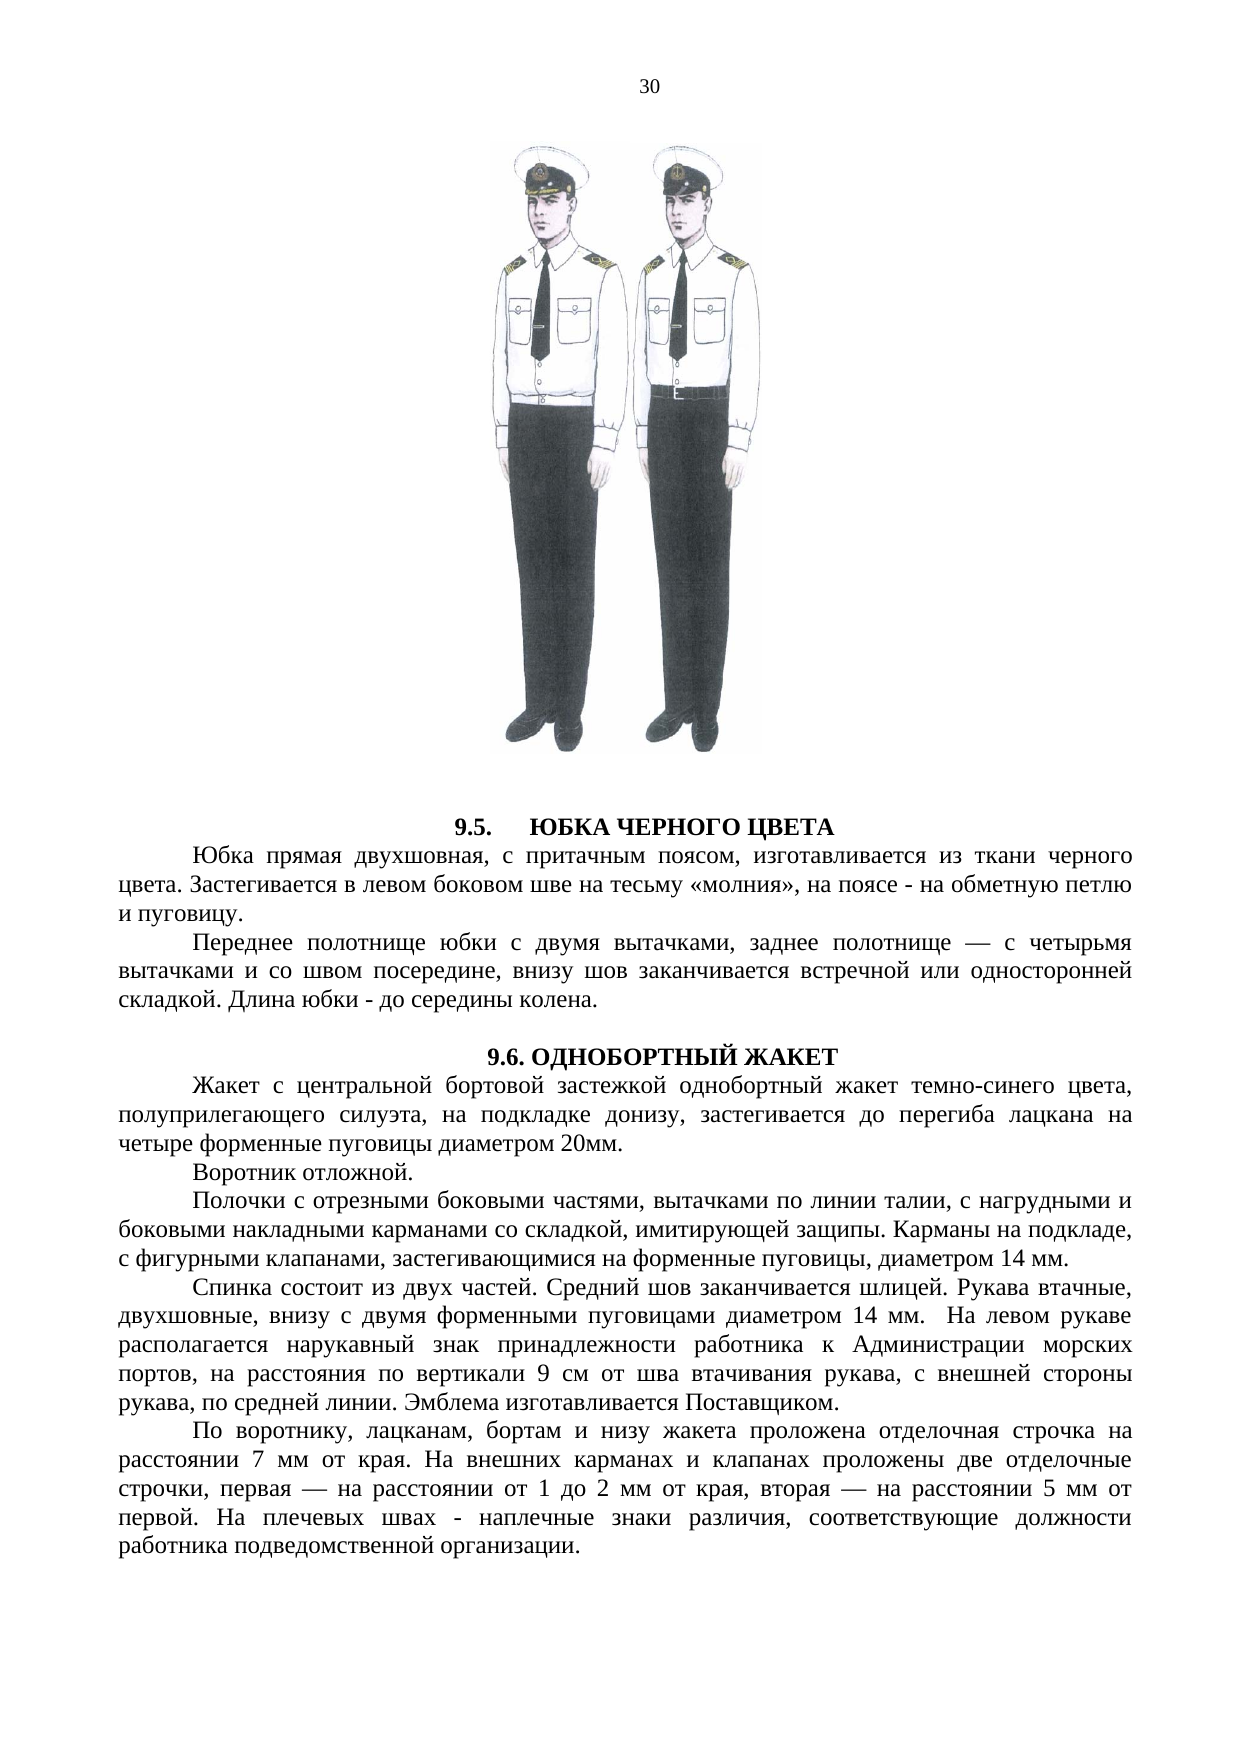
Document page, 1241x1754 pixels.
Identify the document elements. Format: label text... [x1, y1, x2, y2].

text По воротнику, лацканам, бортам и низу жакета проложена отделочная строчка на расстоянии 7 мм от края. На внешних карманах и клапанах проложены две отделочные строчки, первая — на расстоянии от 1 до 2 мм от края, вторая — на расстоянии 5 мм от первой. На плечевых швах - наплечные знаки различия, соответствующие должности работника подведомственной организации. [118, 1415, 1133, 1559]
list ЮБКА ЧЕРНОГО ЦВЕТА [156, 812, 1133, 840]
text Воротник отложной. [118, 1157, 1133, 1185]
picture [489, 141, 762, 754]
text Переднее полотнище юбки с двумя вытачками, заднее полотнище — с четырьмя вытачками и со швом посередине, внизу шов заканчивается встречной или односторонней складкой. Длина юбки - до середины колена. [118, 927, 1133, 1013]
text 9.6. ОДНОБОРТНЫЙ ЖАКЕТ [118, 1042, 1133, 1070]
text Полочки с отрезными боковыми частями, вытачками по линии талии, с нагрудными и боковыми накладными карманами со складкой, имитирующей защипы. Карманы на подкладе, с фигурными клапанами, застегивающимися на форменные пуговицы, диаметром 14 мм. [118, 1185, 1133, 1272]
text Юбка прямая двухшовная, с притачным поясом, изготавливается из ткани черного цвета. Застегивается в левом боковом шве на тесьму «молния», на поясе - на обметную петлю и пуговицу. [118, 840, 1133, 927]
text Спинка состоит из двух частей. Средний шов заканчивается шлицей. Рукава втачные, двухшовные, внизу с двумя форменными пуговицами диаметром 14 мм. На левом рукаве располагается нарукавный знак принадлежности работника к Администрации морских портов, на расстояния по вертикали 9 см от шва втачивания рукава, с внешней стороны рукава, по средней линии. Эмблема изготавливается Поставщиком. [118, 1272, 1133, 1415]
text Жакет с центральной бортовой застежкой однобортный жакет темно-синего цвета, полуприлегающего силуэта, на подкладке донизу, застегивается до перегиба лацкана на четыре форменные пуговицы диаметром 20мм. [118, 1070, 1133, 1157]
